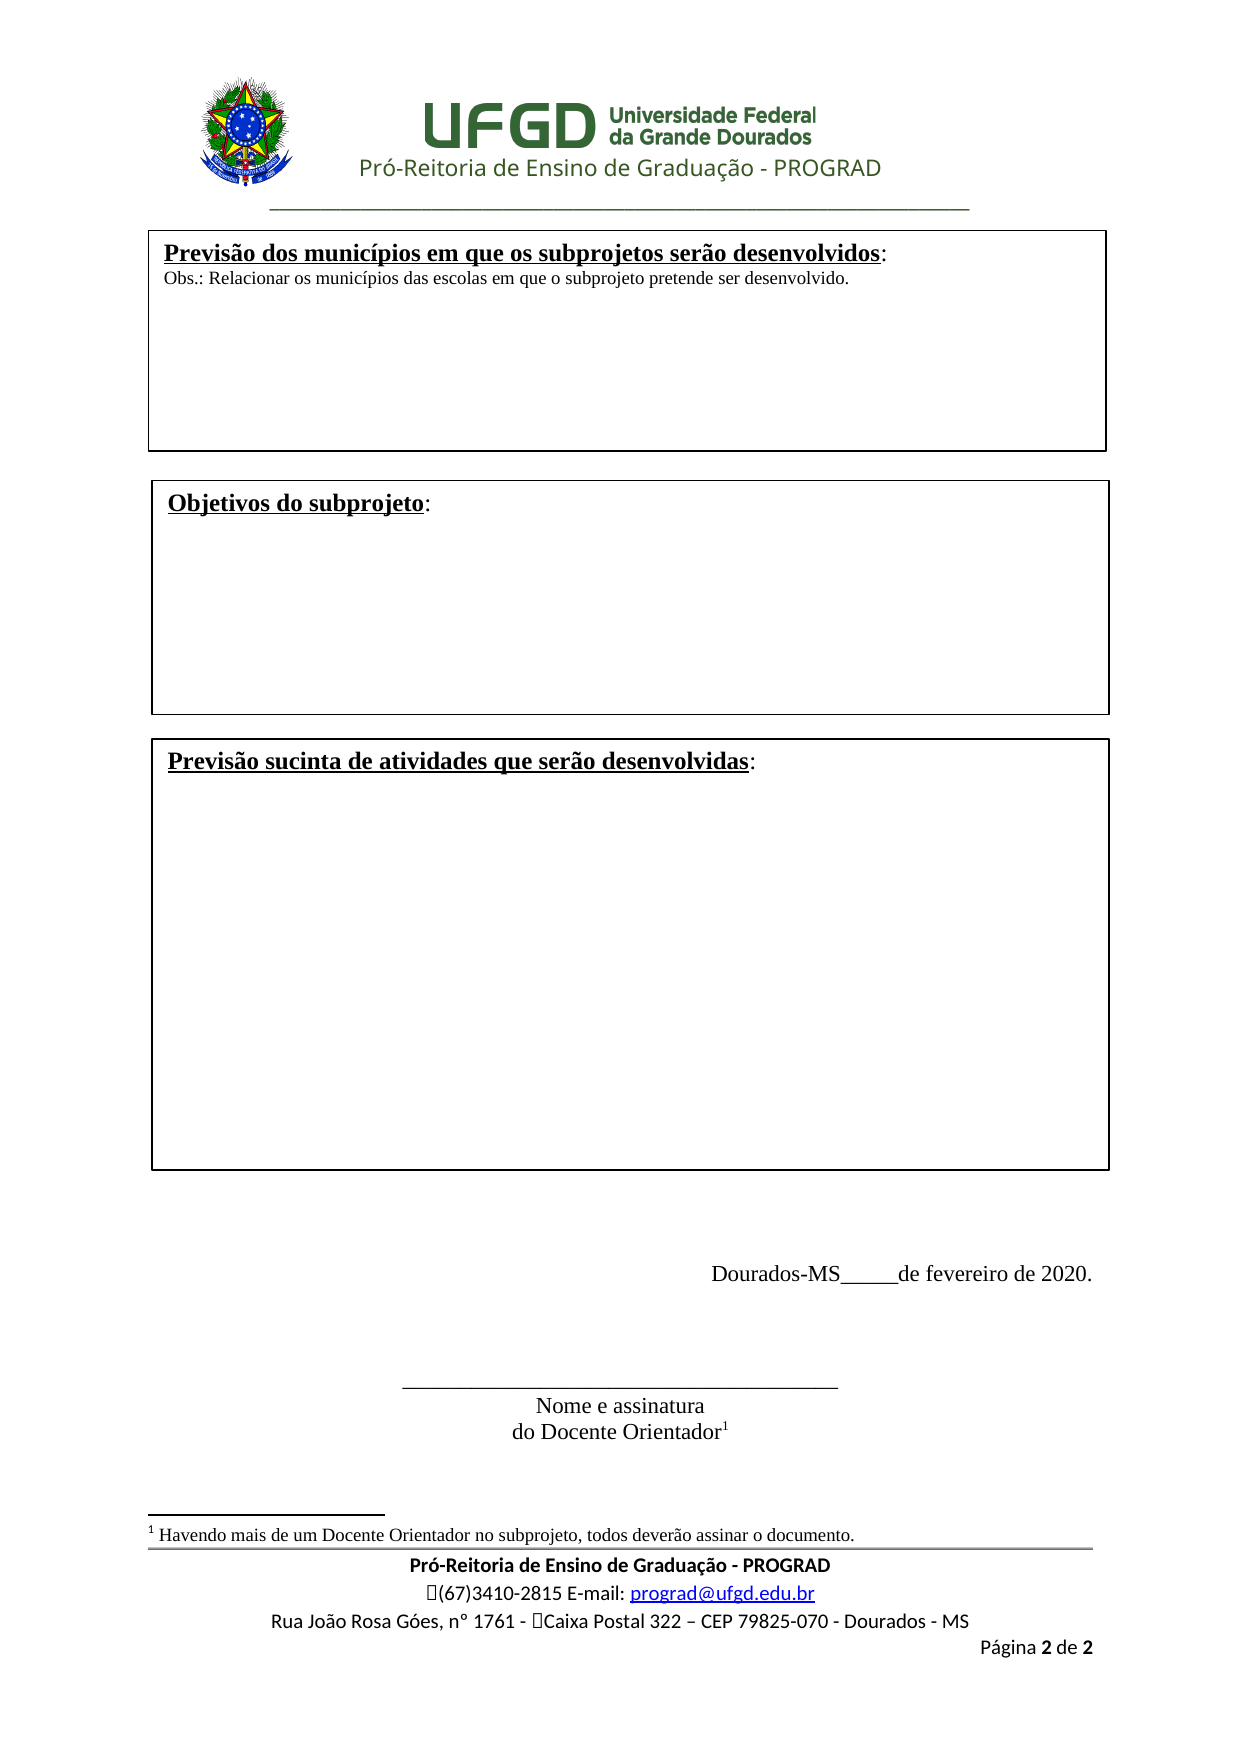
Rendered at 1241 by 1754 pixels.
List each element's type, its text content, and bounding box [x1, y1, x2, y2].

picture [425, 103, 816, 148]
text Nome e assinatura [148, 1392, 1093, 1418]
text ______________________________________ [148, 1365, 1093, 1392]
text Dourados-MS_____de fevereiro de 2020. [148, 1260, 1093, 1286]
picture [195, 74, 295, 188]
text do Docente Orientador [148, 1418, 1093, 1444]
